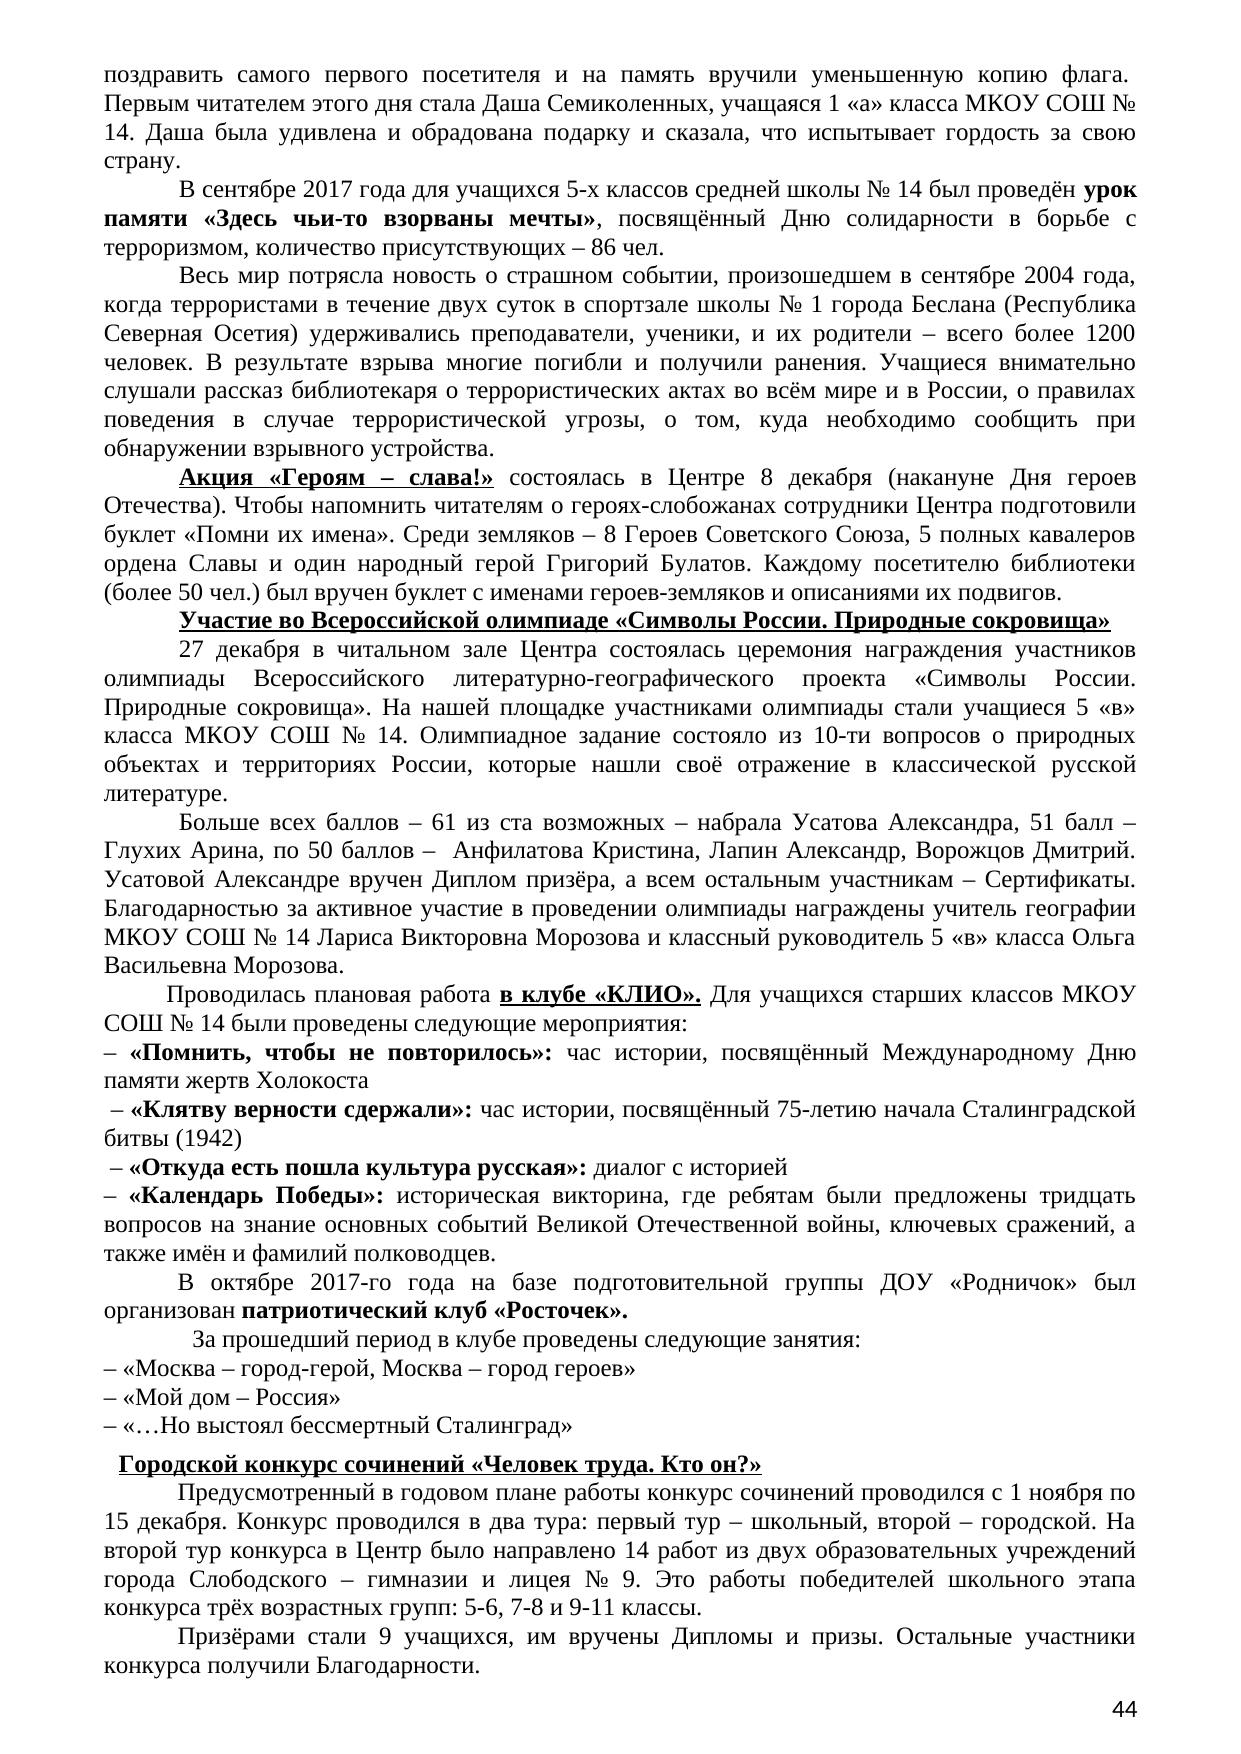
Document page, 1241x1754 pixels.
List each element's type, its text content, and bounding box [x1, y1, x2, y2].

text Городской конкурс сочинений «Человек труда. Кто он?» [103, 1449, 1137, 1477]
text – «Календарь Победы»: историческая викторина, где ребятам были предложены тридцать вопросов на знание основных событий Великой Отечественной войны, ключевых сражений, а также имён и фамилий полководцев. [103, 1180, 1137, 1267]
text – «…Но выстоял бессмертный Сталинград» [103, 1410, 1137, 1439]
text – «Москва – город-герой, Москва – город героев» [103, 1353, 1137, 1382]
text В сентябре 2017 года для учащихся 5-х классов средней школы № 14 был проведён урок памяти «Здесь чьи-то взорваны мечты», посвящённый Дню солидарности в борьбе с терроризмом, количество присутствующих – 86 чел. [103, 174, 1137, 260]
text Больше всех баллов – 61 из ста возможных – набрала Усатова Александра, 51 балл – Глухих Арина, по 50 баллов – Анфилатова Кристина, Лапин Александр, Ворожцов Дмитрий. Усатовой Александре вручен Диплом призёра, а всем остальным участникам – Сертификаты. Благодарностью за активное участие в проведении олимпиады награждены учитель географии МКОУ СОШ № 14 Лариса Викторовна Морозова и классный руководитель 5 «в» класса Ольга Васильевна Морозова. [103, 807, 1137, 979]
text За прошедший период в клубе проведены следующие занятия: [103, 1324, 1137, 1353]
text – «Откуда есть пошла культура русская»: диалог с историей [103, 1152, 1137, 1180]
text Участие во Всероссийской олимпиаде «Символы России. Природные сокровища» [103, 605, 1137, 634]
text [103, 59, 1137, 174]
text 27 декабря в читальном зале Центра состоялась церемония награждения участников олимпиады Всероссийского литературно-географического проекта «Символы России. Природные сокровища». На нашей площадке участниками олимпиады стали учащиеся 5 «в» класса МКОУ СОШ № 14. Олимпиадное задание состояло из 10-ти вопросов о природных объектах и территориях России, которые нашли своё отражение в классической русской литературе. [103, 634, 1137, 807]
text – «Помнить, чтобы не повторилось»: час истории, посвящённый Международному Дню памяти жертв Холокоста [103, 1037, 1137, 1094]
text – «Мой дом – Россия» [103, 1382, 1137, 1410]
text Проводилась плановая работа в клубе «КЛИО». Для учащихся старших классов МКОУ СОШ № 14 были проведены следующие мероприятия: [103, 979, 1137, 1037]
text В октябре 2017-го года на базе подготовительной группы ДОУ «Родничок» был организован патриотический клуб «Росточек». [103, 1267, 1137, 1324]
text – «Клятву верности сдержали»: час истории, посвящённый 75-летию начала Сталинградской битвы (1942) [103, 1094, 1137, 1152]
text Акция «Героям – слава!» состоялась в Центре 8 декабря (накануне Дня героев Отечества). Чтобы напомнить читателям о героях-слобожанах сотрудники Центра подготовили буклет «Помни их имена». Среди земляков – 8 Героев Советского Союза, 5 полных кавалеров ордена Славы и один народный герой Григорий Булатов. Каждому посетителю библиотеки (более 50 чел.) был вручен буклет с именами героев-земляков и описаниями их подвигов. [103, 462, 1137, 605]
text Предусмотренный в годовом плане работы конкурс сочинений проводился с 1 ноября по 15 декабря. Конкурс проводился в два тура: первый тур – школьный, второй – городской. На второй тур конкурса в Центр было направлено 14 работ из двух образовательных учреждений города Слободского – гимназии и лицея № 9. Это работы победителей школьного этапа конкурса трёх возрастных групп: 5-6, 7-8 и 9-11 классы. [103, 1477, 1137, 1621]
text Призёрами стали 9 учащихся, им вручены Дипломы и призы. Остальные участники конкурса получили Благодарности. [103, 1621, 1137, 1679]
text Весь мир потрясла новость о страшном событии, произошедшем в сентябре 2004 года, когда террористами в течение двух суток в спортзале школы № 1 города Беслана (Республика Северная Осетия) удерживались преподаватели, ученики, и их родители – всего более 1200 человек. В результате взрыва многие погибли и получили ранения. Учащиеся внимательно слушали рассказ библиотекаря о террористических актах во всём мире и в России, о правилах поведения в случае террористической угрозы, о том, куда необходимо сообщить при обнаружении взрывного устройства. [103, 260, 1137, 462]
